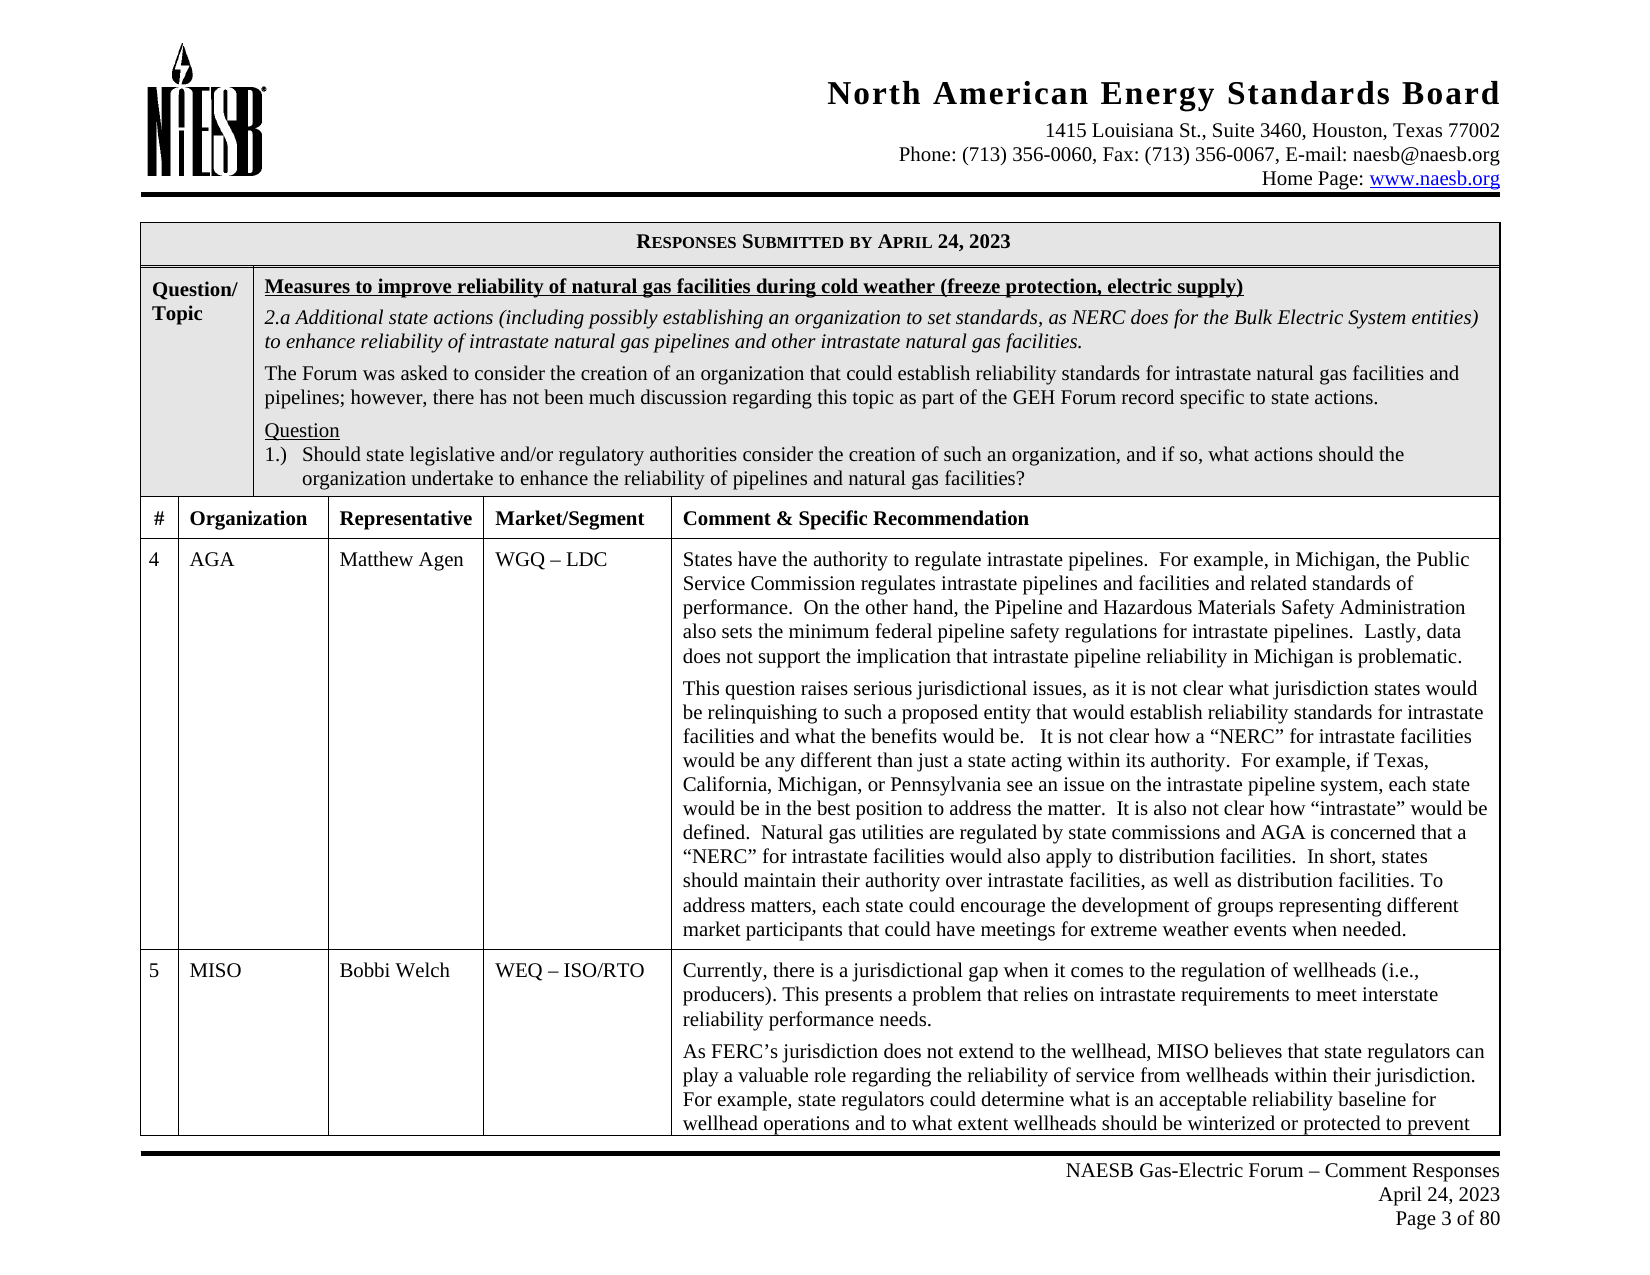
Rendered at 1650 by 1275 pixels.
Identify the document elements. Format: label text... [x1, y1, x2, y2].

table_cell Matthew Agen [329, 539, 483, 949]
table_cell WEQ – ISO/RTO [484, 950, 671, 1135]
table_cell 5 [141, 950, 178, 1135]
picture [144, 43, 270, 178]
table_cell Organization [179, 497, 328, 538]
table_cell 4 [141, 539, 178, 949]
table_cell AGA [179, 539, 328, 949]
table_cell # [141, 497, 178, 538]
table_cell Measures to improve reliability of natural gas facilities during cold weather (freeze protection, electric supply) 2.a Additional state actions (including possibly establishing an organization to set standards, as NERC does for the Bulk Electric System entities) to enhance reliability of intrastate natural gas pipelines and other intrastate natural gas facilities. The Forum was asked to consider the creation of an organization that could establish reliability standards for intrastate natural gas facilities and pipelines; however, there has not been much discussion regarding this topic as part of the GEH Forum record specific to state actions. Question Should state legislative and/or regulatory authorities consider the creation of such an organization, and if so, what actions should the organization undertake to enhance the reliability of pipelines and natural gas facilities? [254, 268, 1499, 496]
table_cell WGQ – LDC [484, 539, 671, 949]
table_cell Currently, there is a jurisdictional gap when it comes to the regulation of wellheads (i.e., producers). This presents a problem that relies on intrastate requirements to meet interstate reliability performance needs. As FERC’s jurisdiction does not extend to the wellhead, MISO believes that state regulators can play a valuable role regarding the reliability of service from wellheads within their jurisdiction. For example, state regulators could determine what is an acceptable reliability baseline for wellhead operations and to what extent wellheads should be winterized or protected to prevent water and other liquids in the gas from freezing and blocking the flow of gas (a/k/a freeze-offs). To ensure there is a level playing field across all states and to the extent not addressed otherwise at the federal level, it will be important for states to agree on an appropriate reliability baseline. If there are variances in performance expectations from one state to another, it could lead to competitive advantages and disadvantages in the market. From that perspective, MISO recommends the establishment of a nationwide forum so that states can collectively agree on how to address this issue. [672, 950, 1499, 1135]
table_cell States have the authority to regulate intrastate pipelines. For example, in Michigan, the Public Service Commission regulates intrastate pipelines and facilities and related standards of performance. On the other hand, the Pipeline and Hazardous Materials Safety Administration also sets the minimum federal pipeline safety regulations for intrastate pipelines. Lastly, data does not support the implication that intrastate pipeline reliability in Michigan is problematic. This question raises serious jurisdictional issues, as it is not clear what jurisdiction states would be relinquishing to such a proposed entity that would establish reliability standards for intrastate facilities and what the benefits would be. It is not clear how a “NERC” for intrastate facilities would be any different than just a state acting within its authority. For example, if Texas, California, Michigan, or Pennsylvania see an issue on the intrastate pipeline system, each state would be in the best position to address the matter. It is also not clear how “intrastate” would be defined. Natural gas utilities are regulated by state commissions and AGA is concerned that a “NERC” for intrastate facilities would also apply to distribution facilities. In short, states should maintain their authority over intrastate facilities, as well as distribution facilities. To address matters, each state could encourage the development of groups representing different market participants that could have meetings for extreme weather events when needed. [672, 539, 1499, 949]
table_cell Comment & Specific Recommendation [672, 497, 1499, 538]
table_cell MISO [179, 950, 328, 1135]
table_cell Question/Topic [141, 268, 253, 496]
table_cell Market/Segment [484, 497, 671, 538]
table_cell Bobbi Welch [329, 950, 483, 1135]
table_header Responses Submitted by April 24, 2023 [141, 223, 1499, 265]
table_cell Representative [329, 497, 483, 538]
